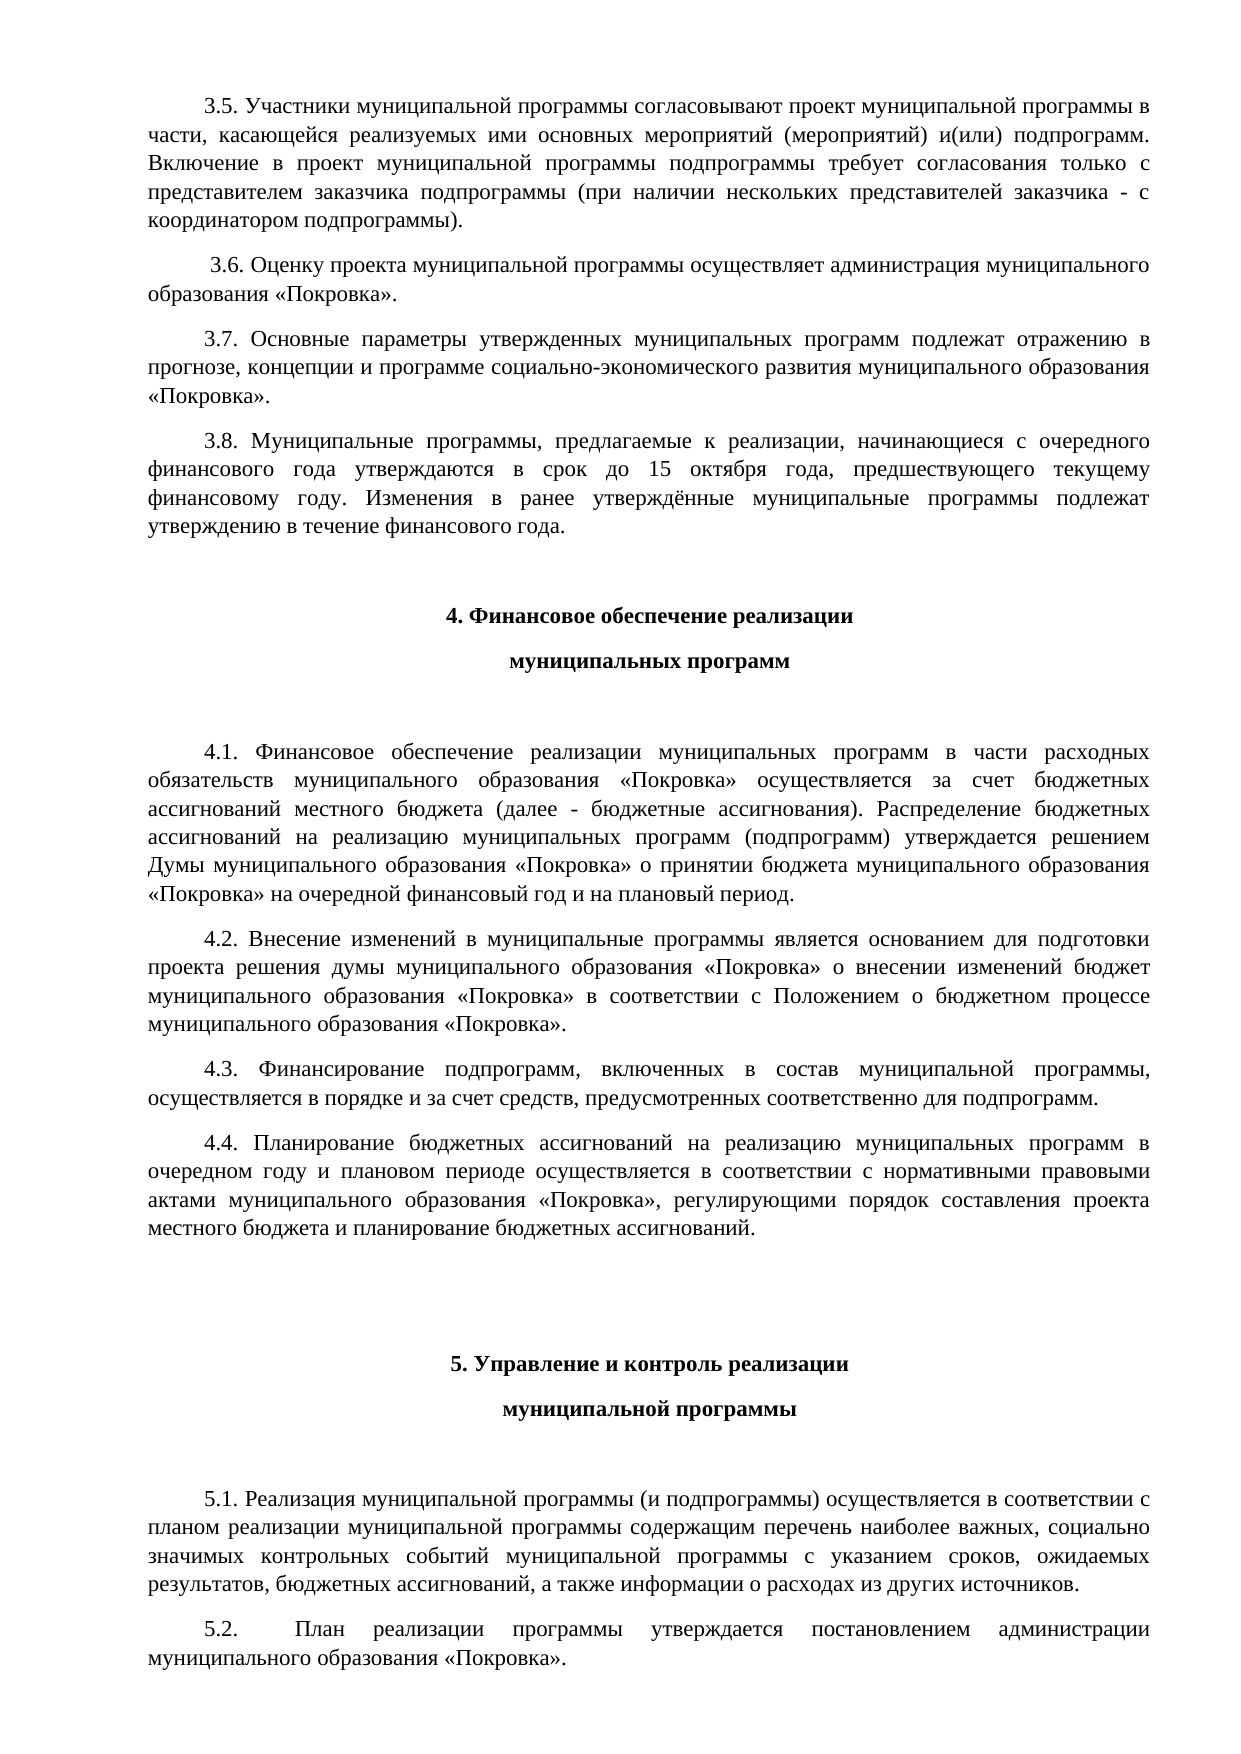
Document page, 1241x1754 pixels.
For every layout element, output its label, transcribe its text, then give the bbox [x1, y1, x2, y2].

text 5. Управление и контроль реализации [148, 1349, 1152, 1376]
text 4. Финансовое обеспечение реализации [148, 602, 1152, 629]
text муниципальных программ [148, 647, 1152, 674]
text 4.3. Финансирование подпрограмм, включенных в состав муниципальной программы, осуществляется в порядке и за счет средств, предусмотренных соответственно для подпрограмм. [148, 1055, 1152, 1110]
text 5.2. План реализации программы утверждается постановлением администрации муниципального образования «Покровка». [148, 1615, 1152, 1670]
text 5.1. Реализация муниципальной программы (и подпрограммы) осуществляется в соответствии с планом реализации муниципальной программы содержащим перечень наиболее важных, социально значимых контрольных событий муниципальной программы с указанием сроков, ожидаемых результатов, бюджетных ассигнований, а также информации о расходах из других источников. [148, 1485, 1152, 1597]
text 4.2. Внесение изменений в муниципальные программы является основанием для подготовки проекта решения думы муниципального образования «Покровка» о внесении изменений бюджет муниципального образования «Покровка» в соответствии с Положением о бюджетном процессе муниципального образования «Покровка». [148, 925, 1152, 1037]
text 3.8. Муниципальные программы, предлагаемые к реализации, начинающиеся с очередного финансового года утверждаются в срок до 15 октября года, предшествующего текущему финансовому году. Изменения в ранее утверждённые муниципальные программы подлежат утверждению в течение финансового года. [148, 427, 1152, 538]
text 4.1. Финансовое обеспечение реализации муниципальных программ в части расходных обязательств муниципального образования «Покровка» осуществляется за счет бюджетных ассигнований местного бюджета (далее - бюджетные ассигнования). Распределение бюджетных ассигнований на реализацию муниципальных программ (подпрограмм) утверждается решением Думы муниципального образования «Покровка» о принятии бюджета муниципального образования «Покровка» на очередной финансовый год и на плановый период. [148, 738, 1152, 906]
text 3.7. Основные параметры утвержденных муниципальных программ подлежат отражению в прогнозе, концепции и программе социально-экономического развития муниципального образования «Покровка». [148, 325, 1152, 408]
text 4.4. Планирование бюджетных ассигнований на реализацию муниципальных программ в очередном году и плановом периоде осуществляется в соответствии с нормативными правовыми актами муниципального образования «Покровка», регулирующими порядок составления проекта местного бюджета и планирование бюджетных ассигнований. [148, 1129, 1152, 1241]
text муниципальной программы [148, 1395, 1152, 1421]
text 3.5. Участники муниципальной программы согласовывают проект муниципальной программы в части, касающейся реализуемых ими основных мероприятий (мероприятий) и(или) подпрограмм. Включение в проект муниципальной программы подпрограммы требует согласования только с представителем заказчика подпрограммы (при наличии нескольких представителей заказчика - с координатором подпрограммы). [148, 92, 1152, 233]
text 3.6. Оценку проекта муниципальной программы осуществляет администрация муниципального образования «Покровка». [148, 251, 1152, 306]
